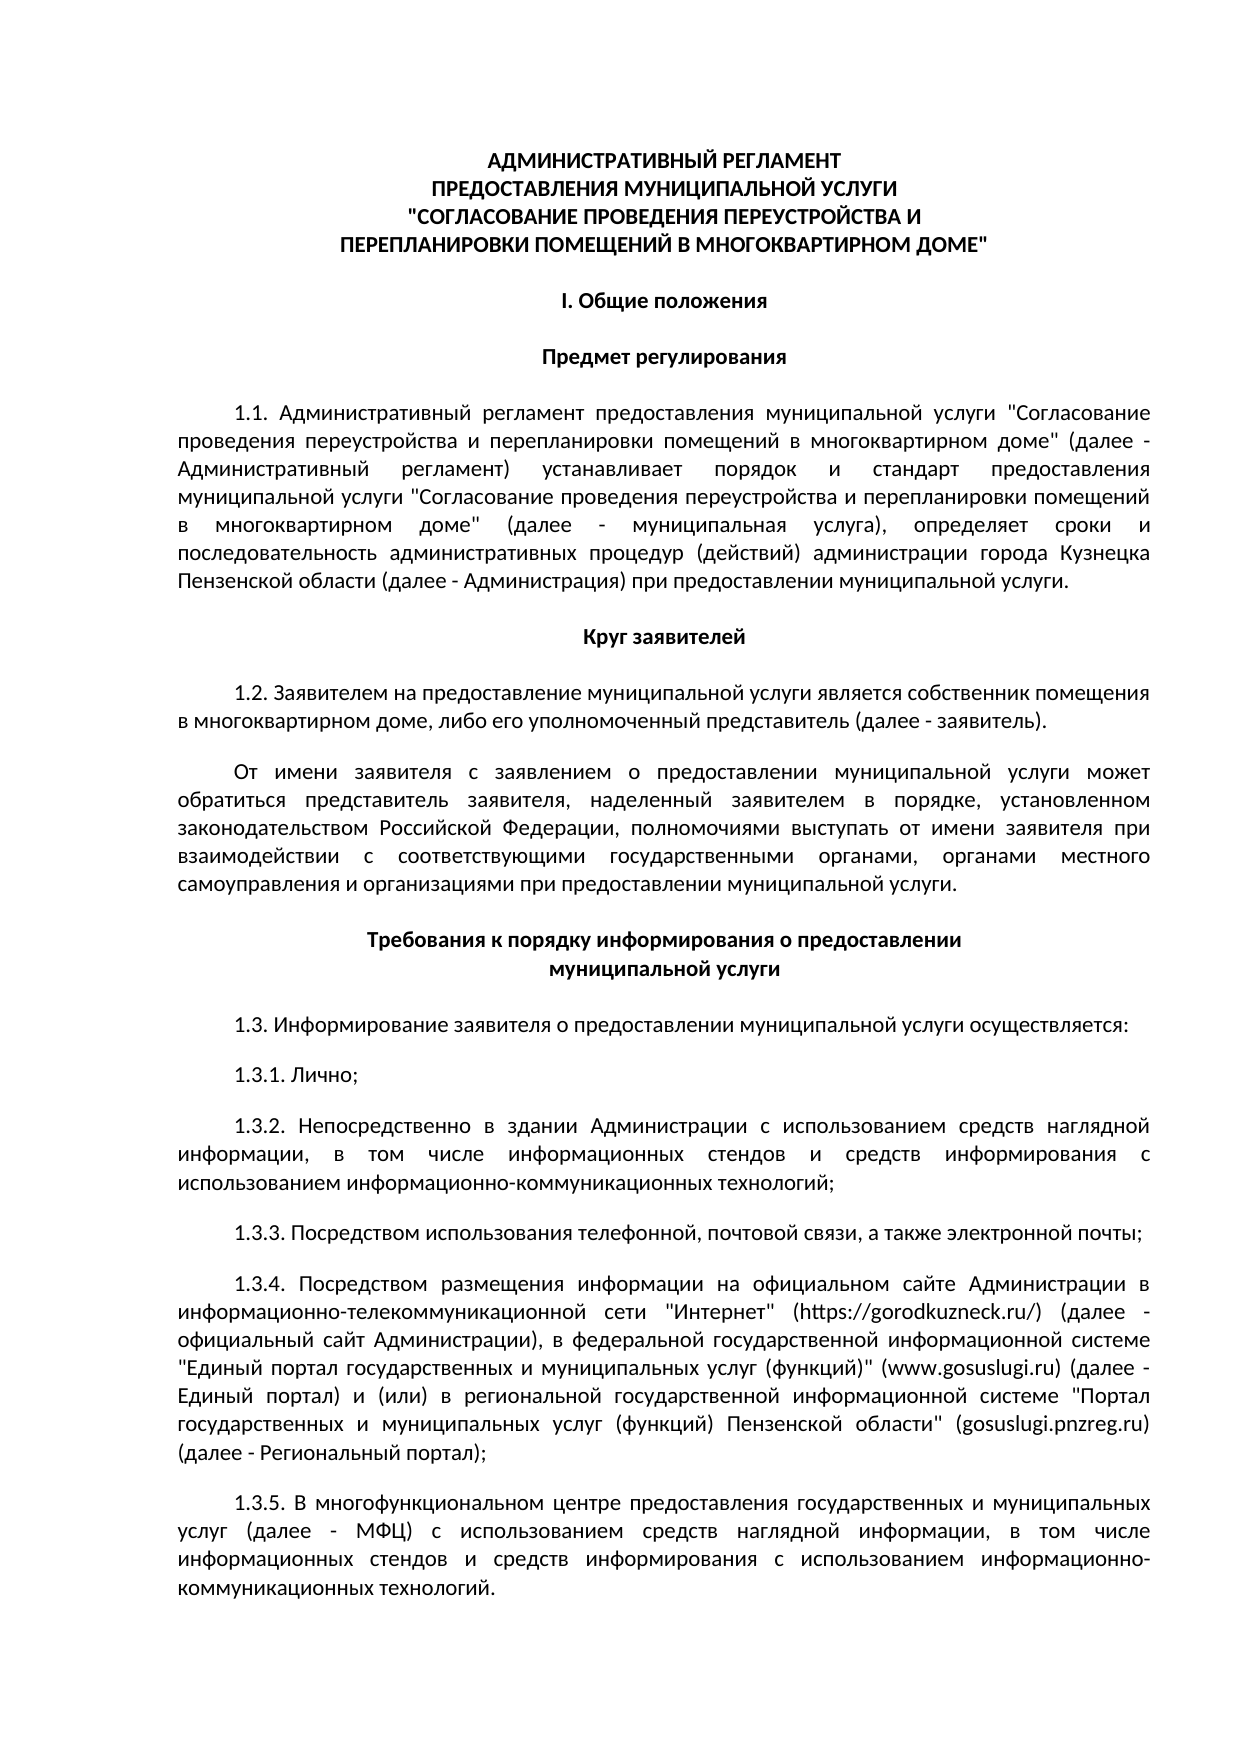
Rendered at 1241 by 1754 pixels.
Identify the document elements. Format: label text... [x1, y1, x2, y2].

text 1.3.5. В многофункциональном центре предоставления государственных и муниципальных услуг (далее - МФЦ) с использованием средств наглядной информации, в том числе информационных стендов и средств информирования с использованием информационно-коммуникационных технологий. [177, 1488, 1152, 1601]
title АДМИНИСТРАТИВНЫЙ РЕГЛАМЕНТ [177, 146, 1152, 174]
title Предмет регулирования [177, 342, 1152, 370]
text 1.3.2. Непосредственно в здании Администрации с использованием средств наглядной информации, в том числе информационных стендов и средств информирования с использованием информационно-коммуникационных технологий; [177, 1112, 1152, 1196]
title I. Общие положения [177, 286, 1152, 314]
text От имени заявителя с заявлением о предоставлении муниципальной услуги может обратиться представитель заявителя, наделенный заявителем в порядке, установленном законодательством Российской Федерации, полномочиями выступать от имени заявителя при взаимодействии с соответствующими государственными органами, органами местного самоуправления и организациями при предоставлении муниципальной услуги. [177, 757, 1152, 898]
text 1.3.1. Лично; [177, 1061, 1152, 1089]
title муниципальной услуги [177, 954, 1152, 982]
title ПЕРЕПЛАНИРОВКИ ПОМЕЩЕНИЙ В МНОГОКВАРТИРНОМ ДОМЕ" [177, 230, 1152, 258]
text 1.3. Информирование заявителя о предоставлении муниципальной услуги осуществляется: [177, 1010, 1152, 1038]
title "СОГЛАСОВАНИЕ ПРОВЕДЕНИЯ ПЕРЕУСТРОЙСТВА И [177, 202, 1152, 230]
text 1.3.3. Посредством использования телефонной, почтовой связи, а также электронной почты; [177, 1218, 1152, 1247]
text 1.2. Заявителем на предоставление муниципальной услуги является собственник помещения в многоквартирном доме, либо его уполномоченный представитель (далее - заявитель). [177, 678, 1152, 734]
title ПРЕДОСТАВЛЕНИЯ МУНИЦИПАЛЬНОЙ УСЛУГИ [177, 174, 1152, 202]
text 1.3.4. Посредством размещения информации на официальном сайте Администрации в информационно-телекоммуникационной сети "Интернет" (https://gorodkuzneck.ru/) (далее - официальный сайт Администрации), в федеральной государственной информационной системе "Единый портал государственных и муниципальных услуг (функций)" (www.gosuslugi.ru) (далее - Единый портал) и (или) в региональной государственной информационной системе "Портал государственных и муниципальных услуг (функций) Пензенской области" (gosuslugi.pnzreg.ru) (далее - Региональный портал); [177, 1269, 1152, 1466]
title Круг заявителей [177, 622, 1152, 651]
text 1.1. Административный регламент предоставления муниципальной услуги "Согласование проведения переустройства и перепланировки помещений в многоквартирном доме" (далее - Административный регламент) устанавливает порядок и стандарт предоставления муниципальной услуги "Согласование проведения переустройства и перепланировки помещений в многоквартирном доме" (далее - муниципальная услуга), определяет сроки и последовательность административных процедур (действий) администрации города Кузнецка Пензенской области (далее - Администрация) при предоставлении муниципальной услуги. [177, 398, 1152, 594]
title Требования к порядку информирования о предоставлении [177, 926, 1152, 954]
